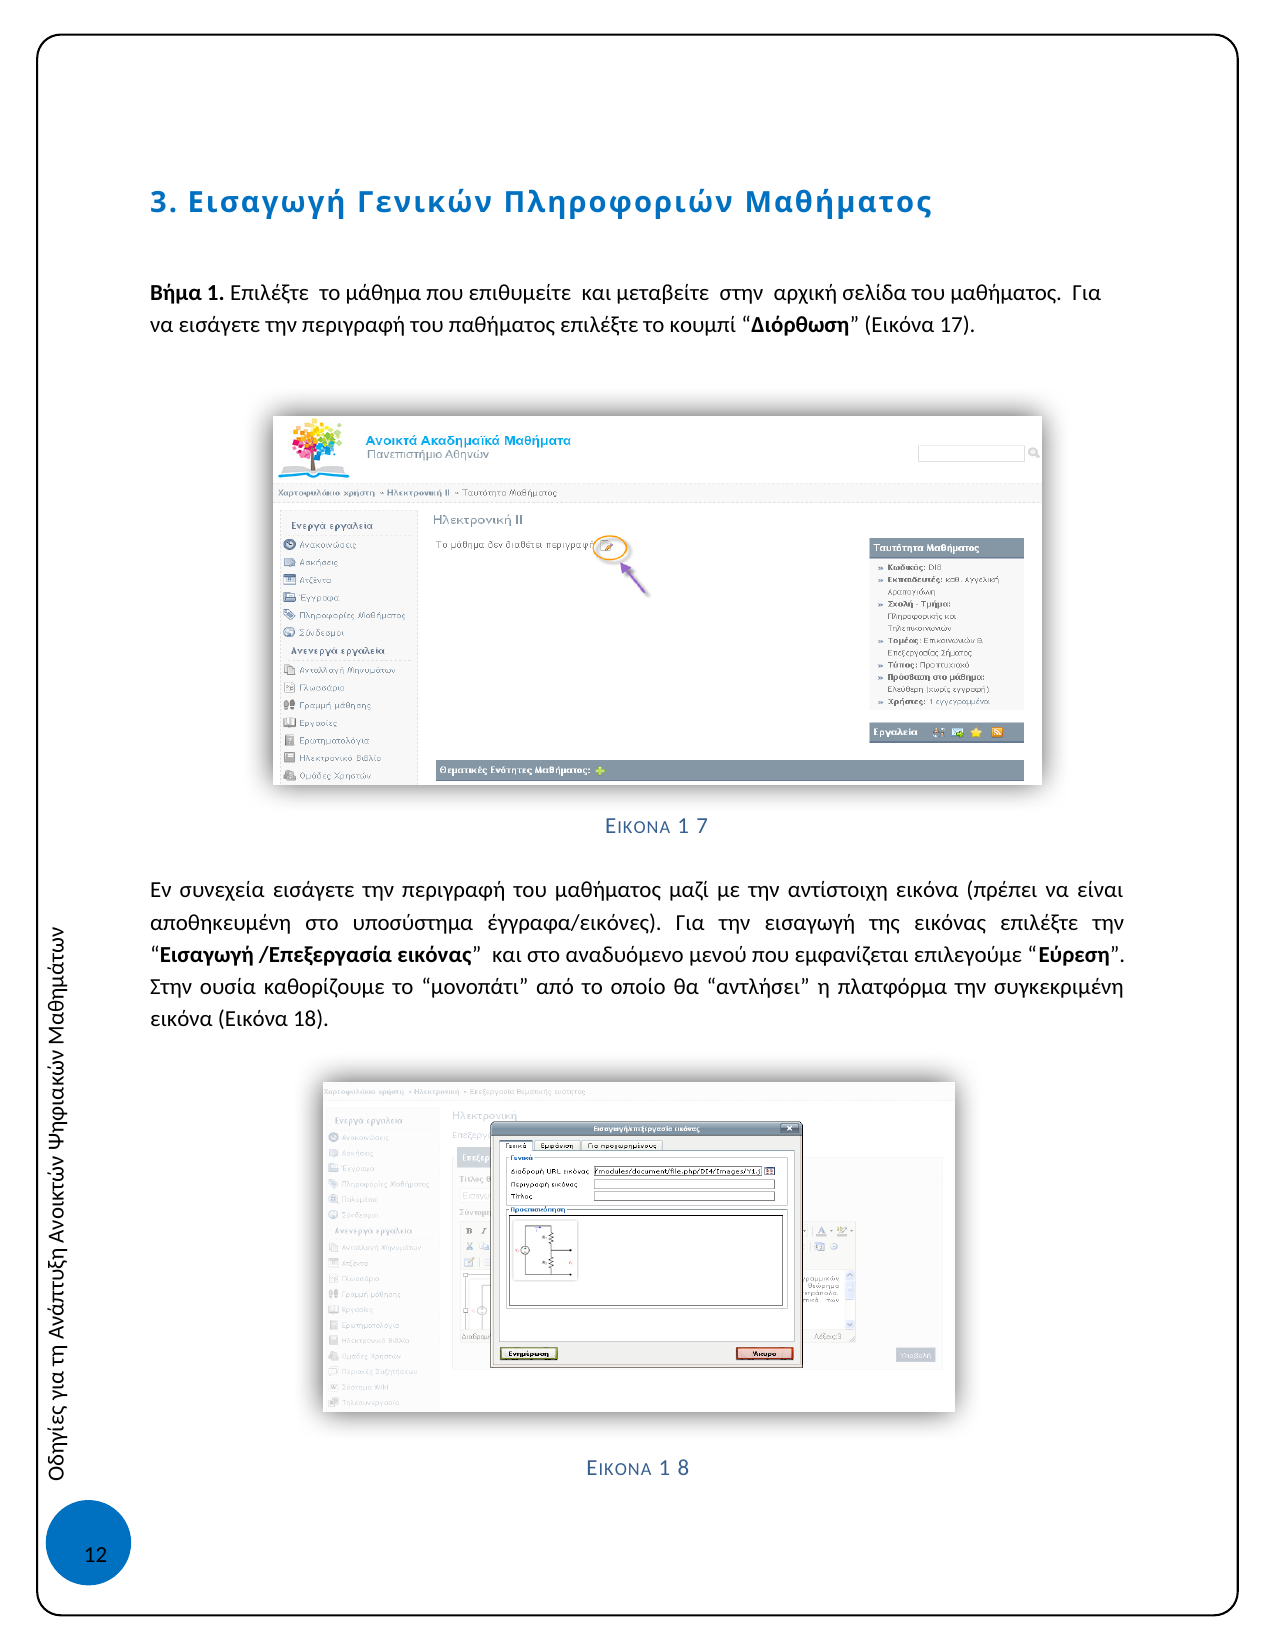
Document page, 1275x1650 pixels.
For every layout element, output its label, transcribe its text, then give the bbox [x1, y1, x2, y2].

picture [273, 416, 1042, 785]
subtitle Εισαγωγή Γενικών Πληροφοριών Μαθήματος [150, 181, 1125, 221]
text Εικόνα 1 8 [150, 1453, 1125, 1481]
text Βήμα 1. Επιλέξτε το μάθημα που επιθυμείτε και μεταβείτε στην αρχική σελίδα του μαθήματος. Για να εισάγετε την περιγραφή του παθήματος επιλέξτε το κουμπί “Διόρθωση” (Εικόνα 17). [150, 278, 1125, 338]
list Εν συνεχεία εισάγετε την περιγραφή του μαθήματος μαζί με την αντίστοιχη εικόνα (πρέπει να είναι αποθηκευμένη στο υποσύστημα έγγραφα/εικόνες). Για την εισαγωγή της εικόνας επιλέξτε την “Εισαγωγή /Επεξεργασία εικόνας” και στο αναδυόμενο μενού που εμφανίζεται επιλεγούμε “Εύρεση”. Στην ουσία καθορίζουμε το “μονοπάτι” από το οποίο θα “αντλήσει” η πλατφόρμα την συγκεκριμένη εικόνα (Εικόνα 18). [150, 876, 1125, 1032]
picture [323, 1082, 955, 1412]
